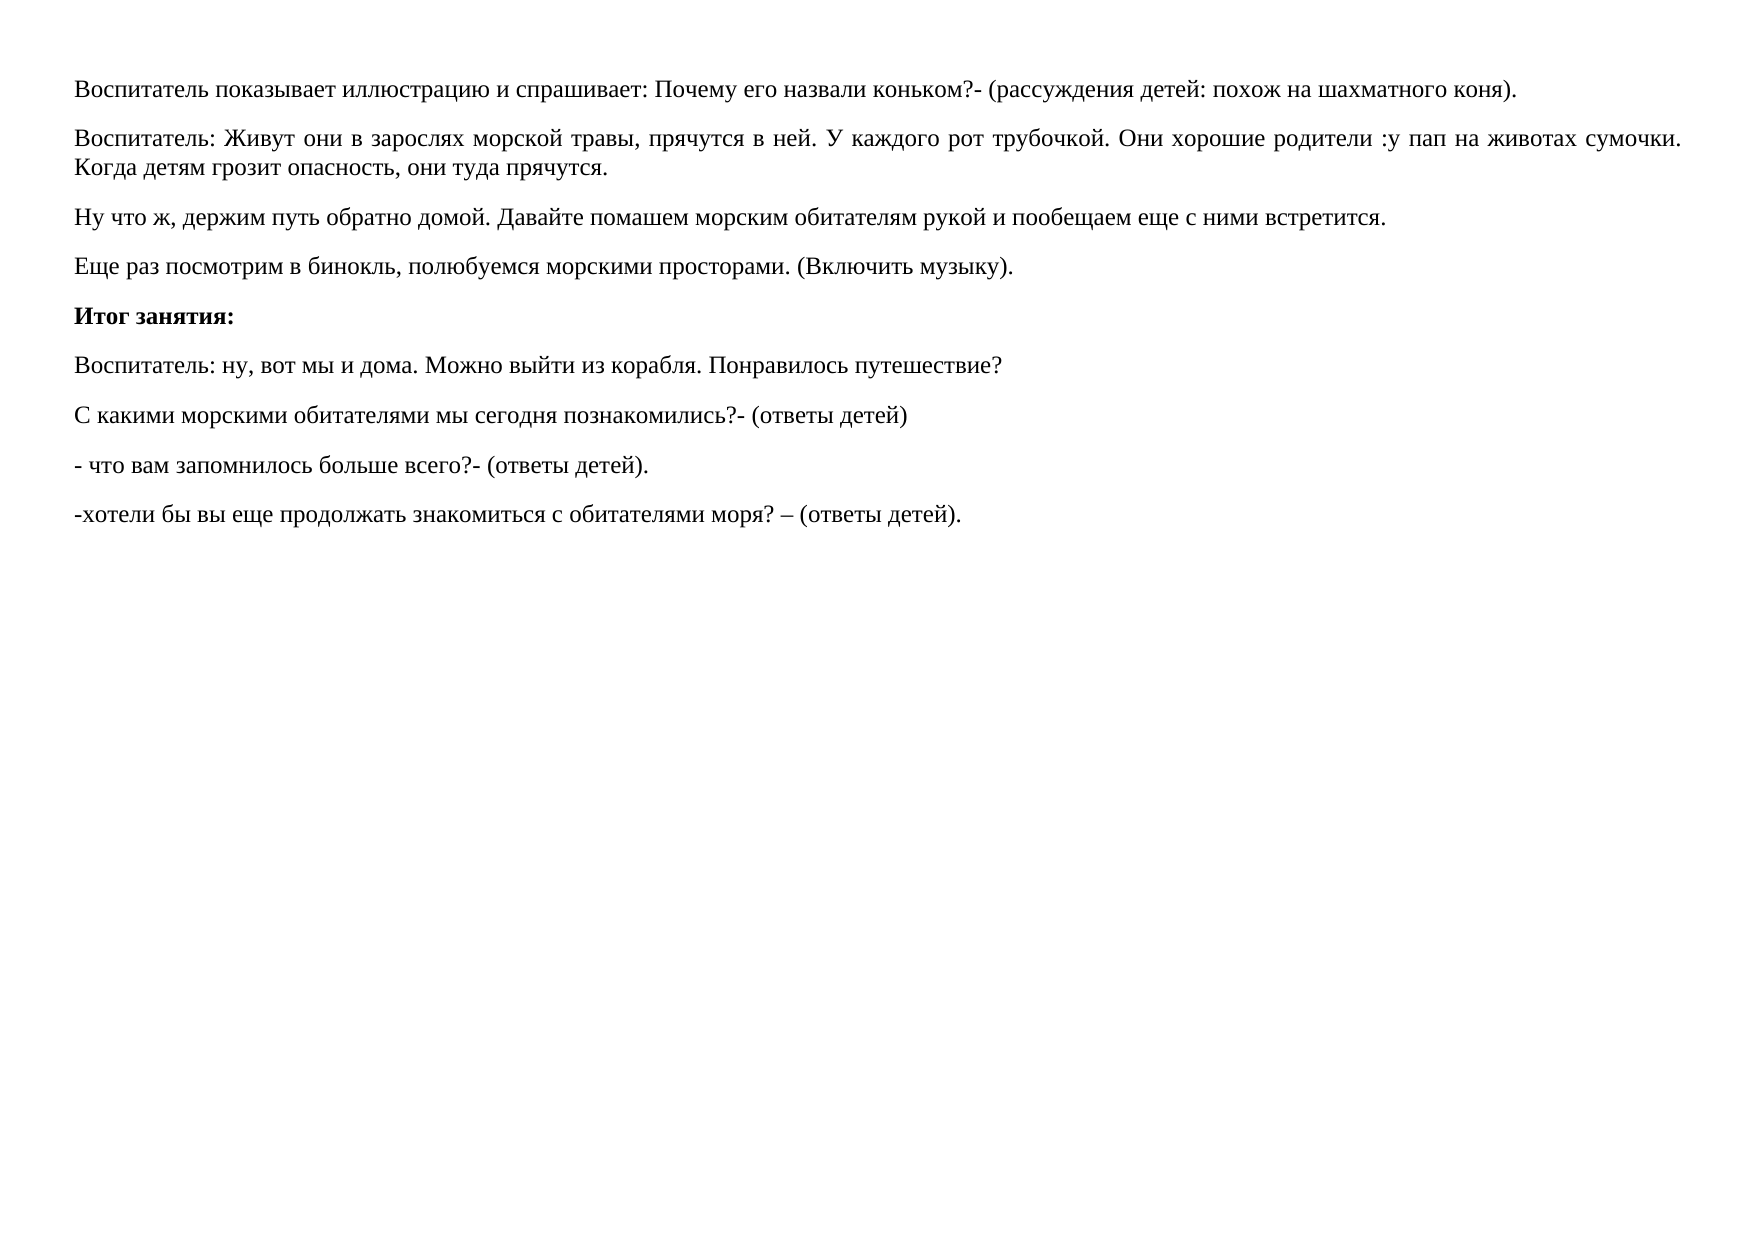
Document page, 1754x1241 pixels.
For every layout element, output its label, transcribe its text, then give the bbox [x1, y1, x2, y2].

text С какими морскими обитателями мы сегодня познакомились?- (ответы детей) [74, 400, 1683, 429]
text -хотели бы вы еще продолжать знакомиться с обитателями моря? – (ответы детей). [74, 499, 1683, 528]
text Ну что ж, держим путь обратно домой. Давайте помашем морским обитателям рукой и пообещаем еще с ними встретится. [74, 202, 1683, 231]
text Воспитатель показывает иллюстрацию и спрашивает: Почему его назвали коньком?- (рассуждения детей: похож на шахматного коня). [74, 74, 1683, 103]
text Итог занятия: [74, 301, 1683, 330]
text Еще раз посмотрим в бинокль, полюбуемся морскими просторами. (Включить музыку). [74, 251, 1683, 280]
text Воспитатель: ну, вот мы и дома. Можно выйти из корабля. Понравилось путешествие? [74, 351, 1683, 379]
text Воспитатель: Живут они в зарослях морской травы, прячутся в ней. У каждого рот трубочкой. Они хорошие родители :у пап на животах сумочки. Когда детям грозит опасность, они туда прячутся. [74, 123, 1683, 181]
text - что вам запомнилось больше всего?- (ответы детей). [74, 450, 1683, 478]
